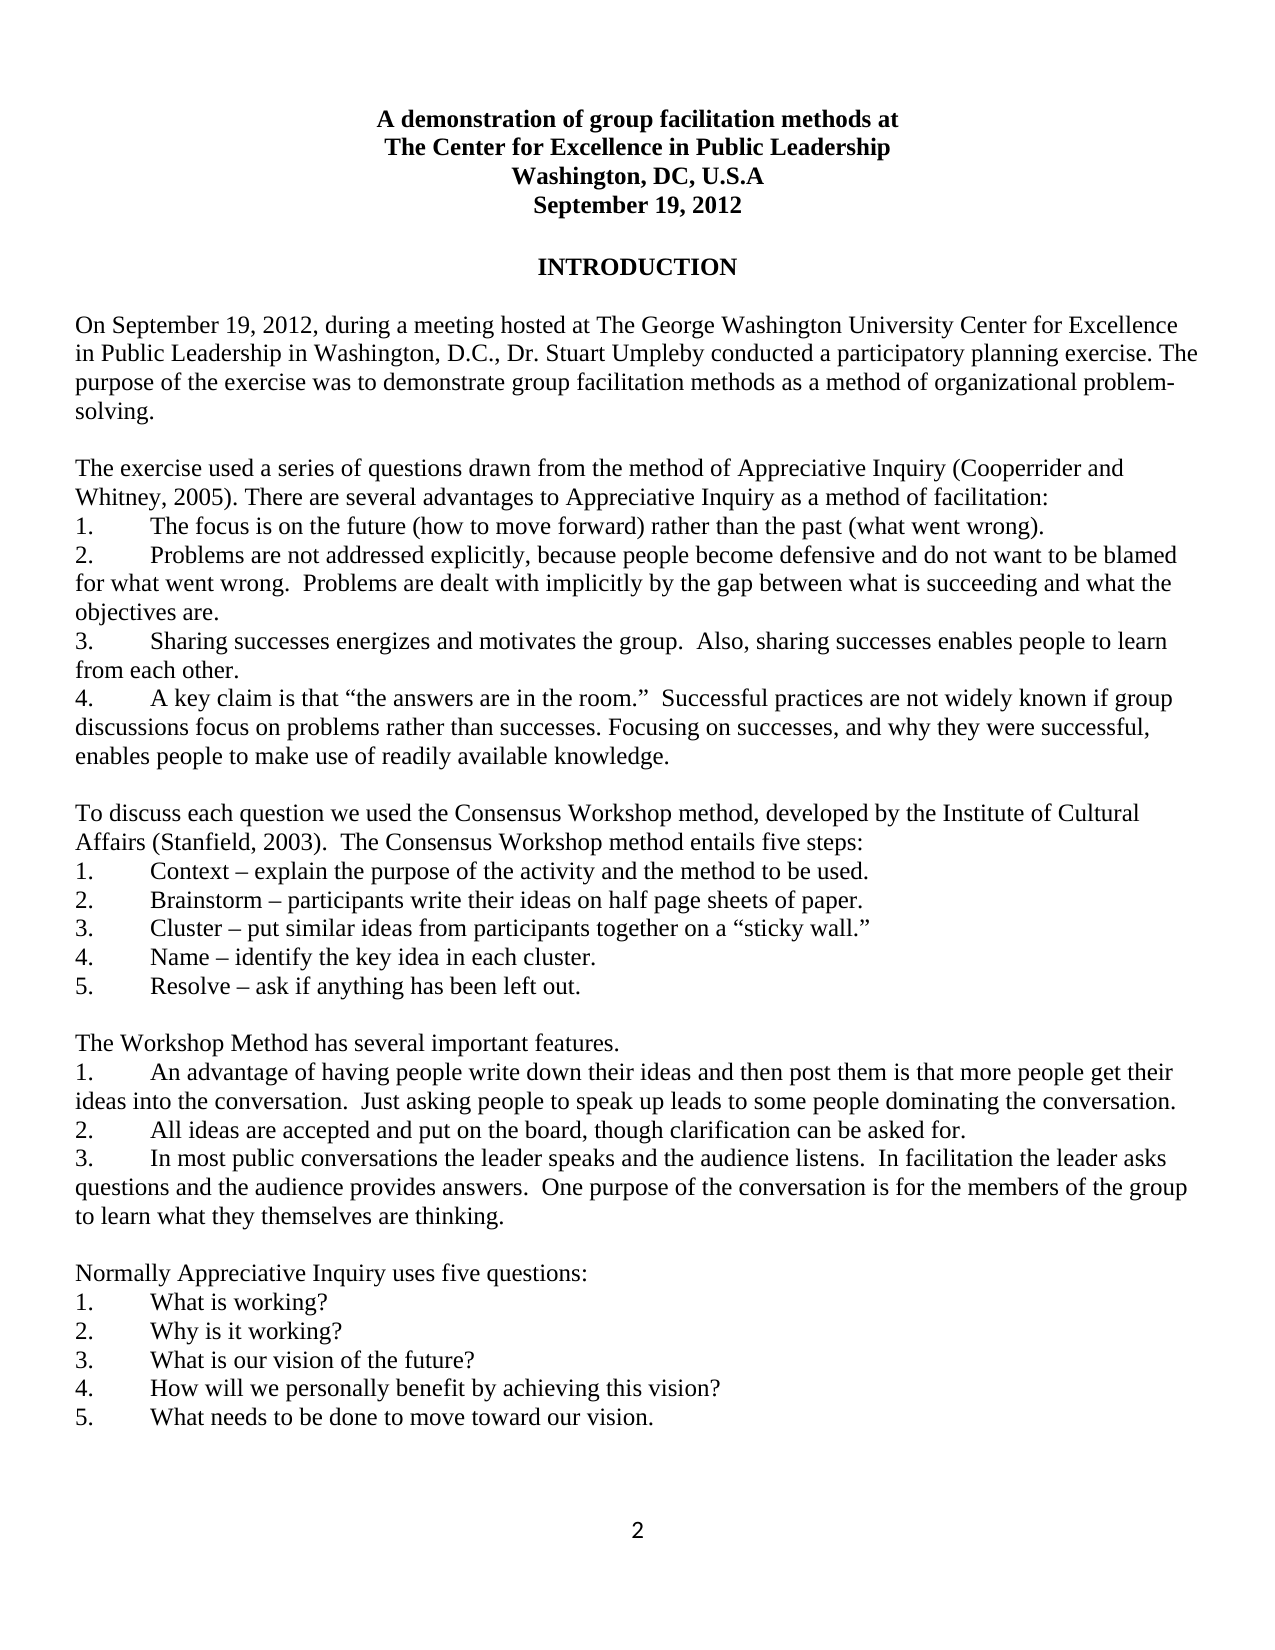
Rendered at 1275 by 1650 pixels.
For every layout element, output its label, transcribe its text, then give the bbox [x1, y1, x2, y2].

text September 19, 2012 [75, 190, 1200, 219]
text To discuss each question we used the Consensus Workshop method, developed by the Institute of Cultural Affairs (Stanfield, 2003). The Consensus Workshop method entails five steps: [75, 798, 1200, 856]
text 2. All ideas are accepted and put on the board, though clarification can be asked for. [75, 1115, 1200, 1143]
text 1. An advantage of having people write down their ideas and then post them is that more people get their ideas into the conversation. Just asking people to speak up leads to some people dominating the conversation. [75, 1057, 1200, 1115]
text The Workshop Method has several important features. [75, 1028, 1200, 1057]
text 5. What needs to be done to move toward our vision. [75, 1402, 1200, 1431]
text INTRODUCTION [75, 252, 1200, 281]
text 4. A key claim is that “the answers are in the room.” Successful practices are not widely known if group discussions focus on problems rather than successes. Focusing on successes, and why they were successful, enables people to make use of readily available knowledge. [75, 683, 1200, 770]
text 4. How will we personally benefit by achieving this vision? [75, 1373, 1200, 1402]
text The Center for Excellence in Public Leadership [75, 132, 1200, 161]
text 1. The focus is on the future (how to move forward) rather than the past (what went wrong). [75, 511, 1200, 540]
text 2. Problems are not addressed explicitly, because people become defensive and do not want to be blamed for what went wrong. Problems are dealt with implicitly by the gap between what is succeeding and what the objectives are. [75, 540, 1200, 626]
text Normally Appreciative Inquiry uses five questions: [75, 1258, 1200, 1287]
text Washington, DC, U.S.A [75, 161, 1200, 190]
text 3. In most public conversations the leader speaks and the audience listens. In facilitation the leader asks questions and the audience provides answers. One purpose of the conversation is for the members of the group to learn what they themselves are thinking. [75, 1143, 1200, 1230]
text On September 19, 2012, during a meeting hosted at The George Washington University Center for Excellence in Public Leadership in Washington, D.C., Dr. Stuart Umpleby conducted a participatory planning exercise. The purpose of the exercise was to demonstrate group facilitation methods as a method of organizational problem-solving. [75, 310, 1200, 425]
text 3. Cluster – put similar ideas from participants together on a “sticky wall.” [75, 913, 1200, 942]
text 3. Sharing successes energizes and motivates the group. Also, sharing successes enables people to learn from each other. [75, 626, 1200, 683]
text The exercise used a series of questions drawn from the method of Appreciative Inquiry (Cooperrider and Whitney, 2005). There are several advantages to Appreciative Inquiry as a method of facilitation: [75, 453, 1200, 511]
text 5. Resolve – ask if anything has been left out. [75, 971, 1200, 1000]
text A demonstration of group facilitation methods at [75, 104, 1200, 132]
text 1. What is working? [75, 1287, 1200, 1316]
text 2. Why is it working? [75, 1316, 1200, 1345]
text 3. What is our vision of the future? [75, 1345, 1200, 1373]
text 4. Name – identify the key idea in each cluster. [75, 942, 1200, 971]
text 2. Brainstorm – participants write their ideas on half page sheets of paper. [75, 885, 1200, 913]
text 1. Context – explain the purpose of the activity and the method to be used. [75, 856, 1200, 885]
